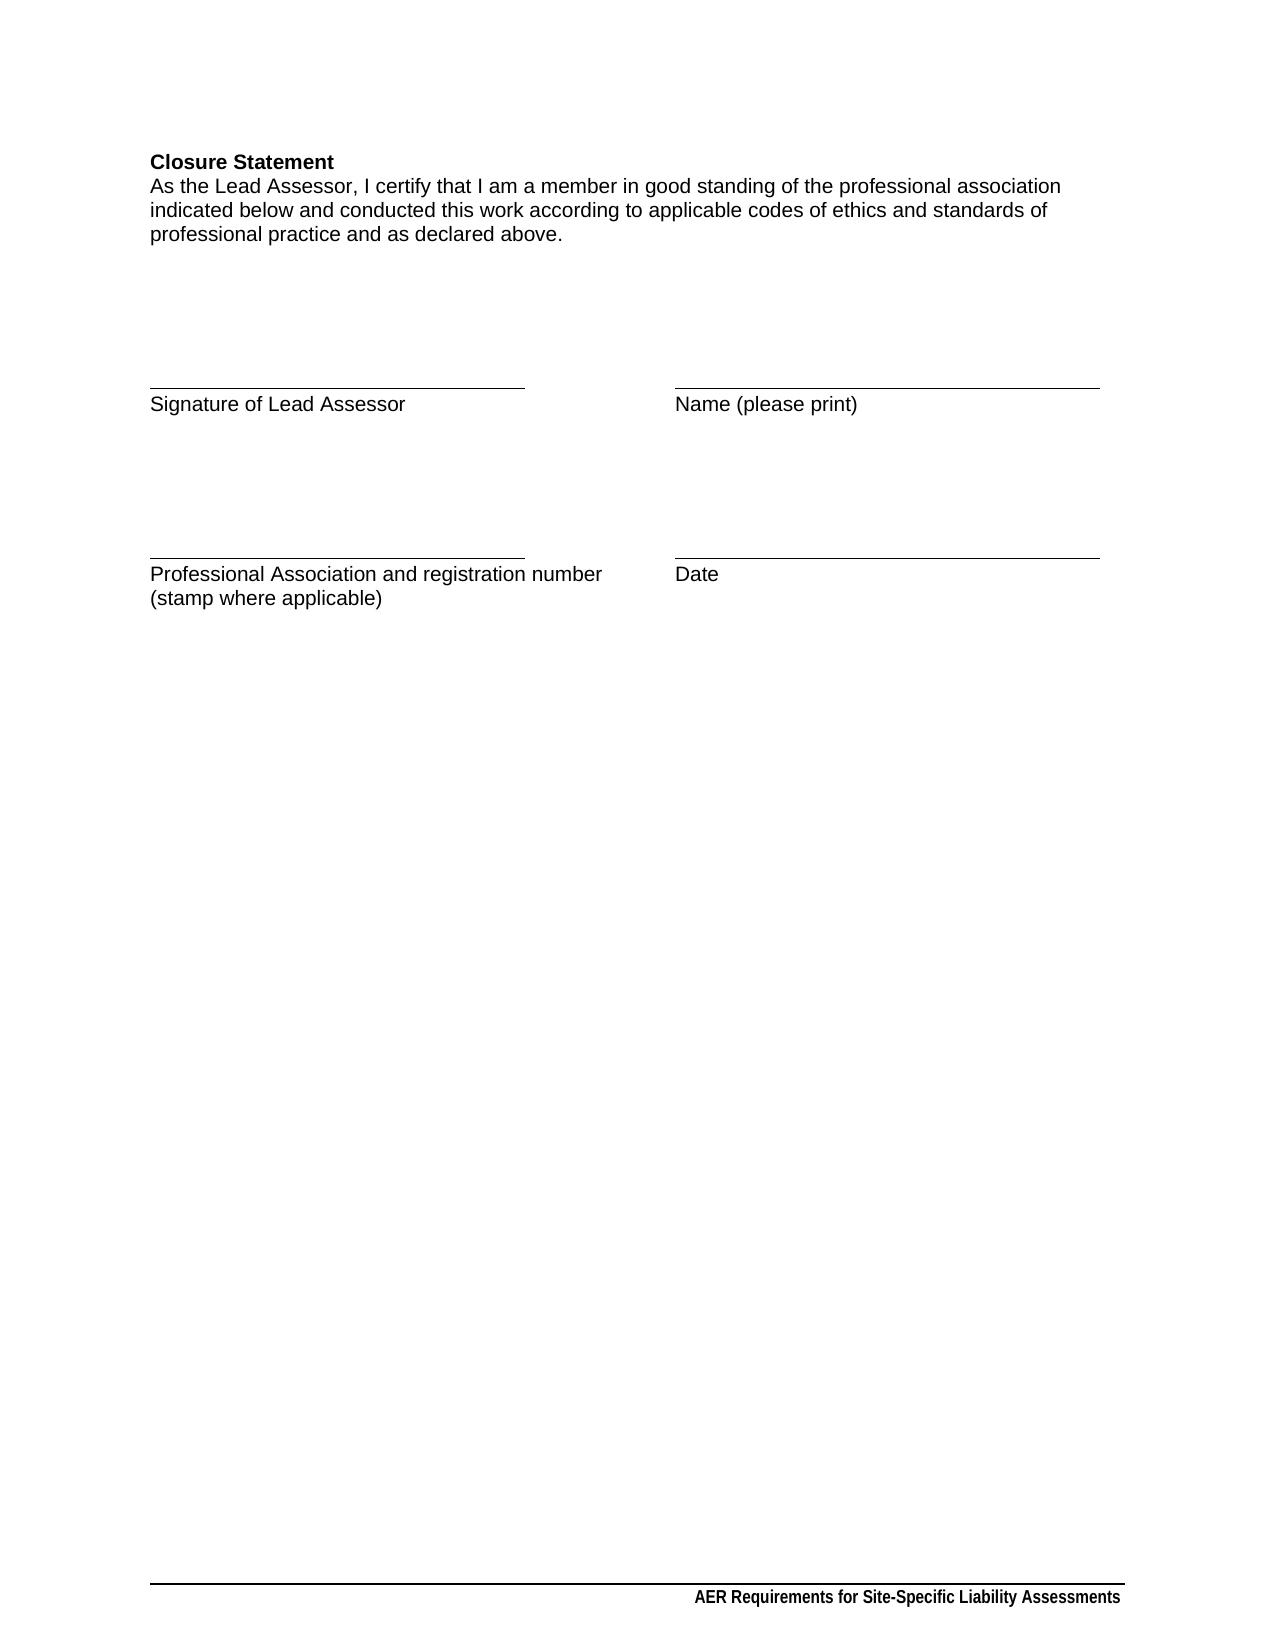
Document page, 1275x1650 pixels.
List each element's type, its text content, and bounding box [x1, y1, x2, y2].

text Signature of Lead Assessor Name (please print) [150, 392, 1125, 416]
text Professional Association and registration number Date [150, 562, 1125, 586]
subtitle Closure Statement [150, 150, 1125, 174]
text As the Lead Assessor, I certify that I am a member in good standing of the professional association indicated below and conducted this work according to applicable codes of ethics and standards of professional practice and as declared above. [150, 174, 1125, 246]
text (stamp where applicable) [150, 586, 1125, 610]
